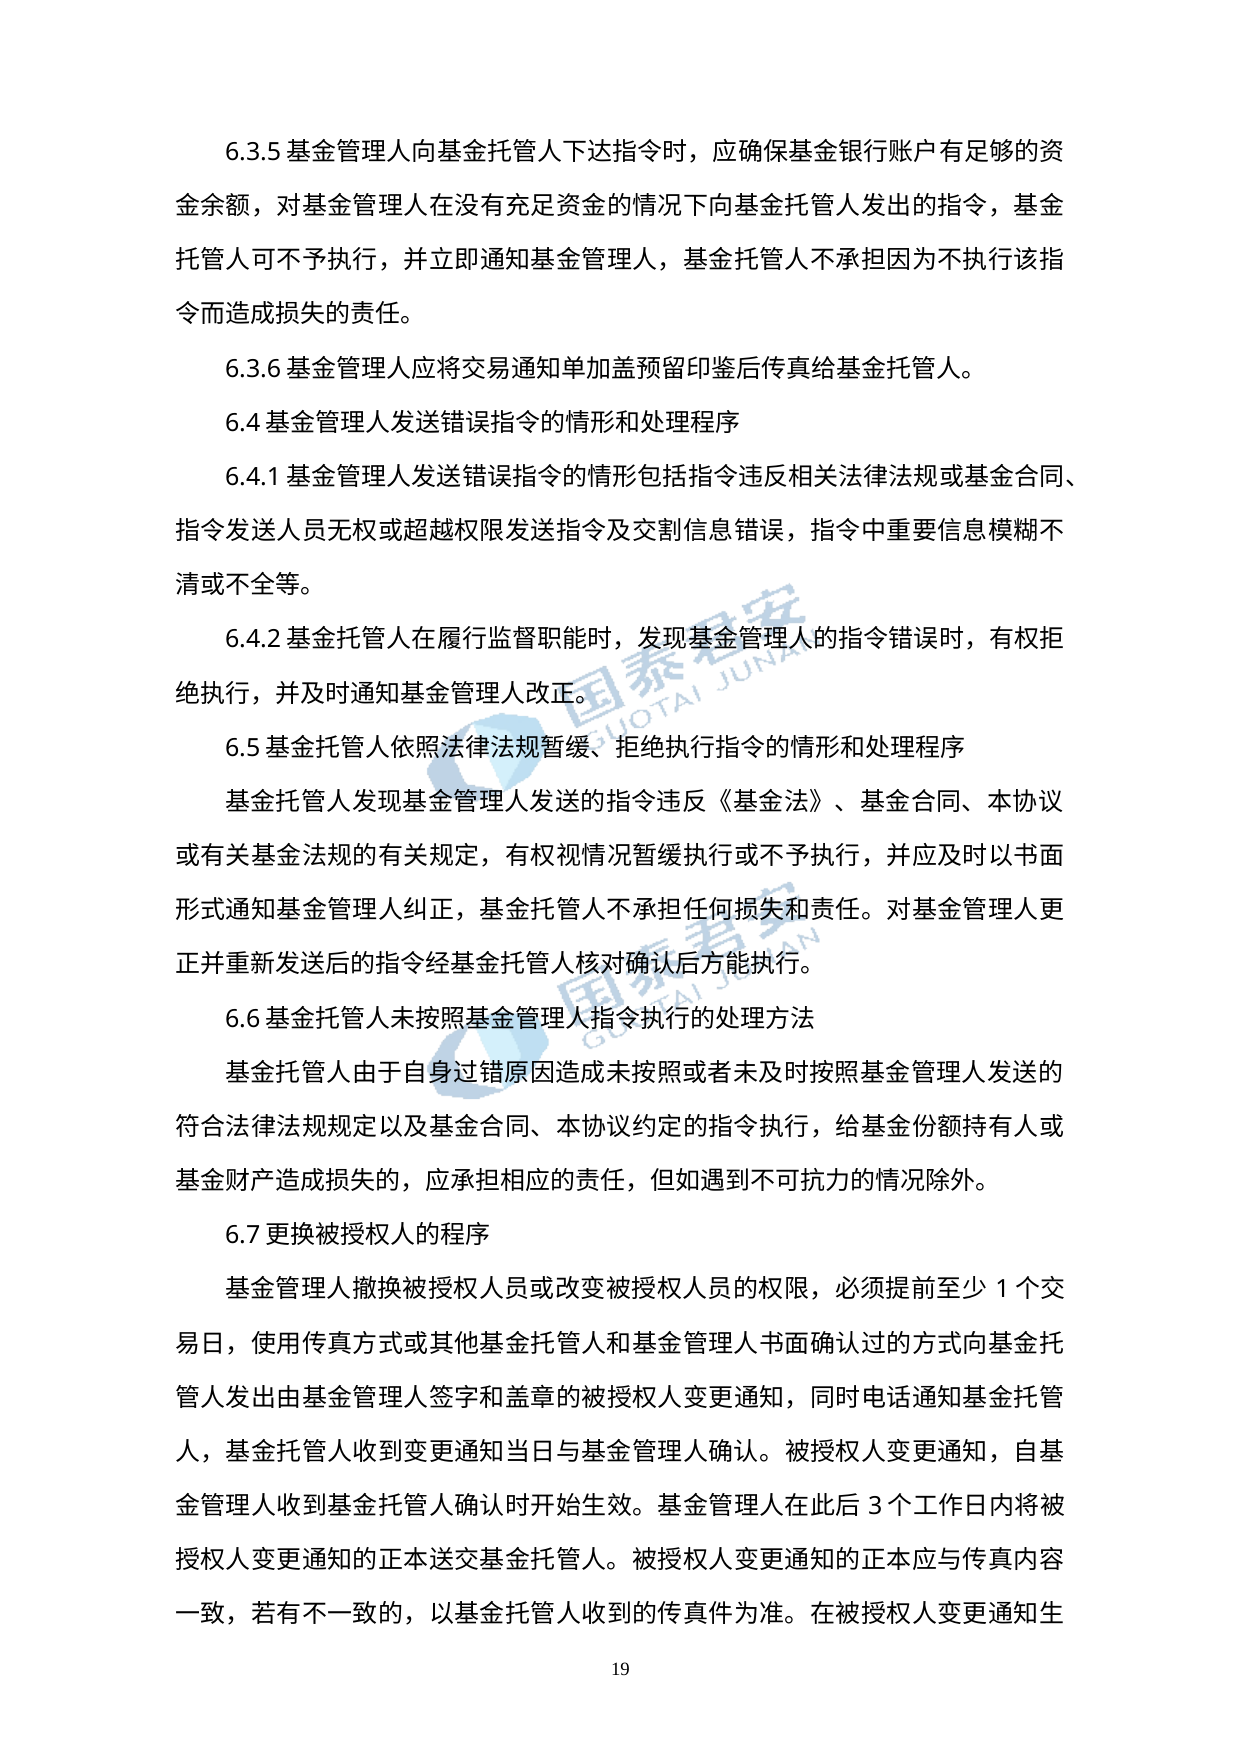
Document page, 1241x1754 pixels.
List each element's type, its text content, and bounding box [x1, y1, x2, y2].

text 6.4.2基金托管人在履行监督职能时，发现基金管理人的指令错误时，有权拒绝执行，并及时通知基金管理人改正。 [175, 601, 1065, 709]
text 6.6基金托管人未按照基金管理人指令执行的处理方法 [175, 980, 1065, 1034]
text 6.4.1基金管理人发送错误指令的情形包括指令违反相关法律法规或基金合同、指令发送人员无权或超越权限发送指令及交割信息错误，指令中重要信息模糊不清或不全等。 [175, 438, 1065, 601]
text 6.7更换被授权人的程序 [175, 1197, 1065, 1251]
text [175, 1251, 1065, 1630]
text 6.3.6基金管理人应将交易通知单加盖预留印鉴后传真给基金托管人。 [175, 330, 1065, 384]
text 6.4基金管理人发送错误指令的情形和处理程序 [175, 384, 1065, 438]
text 6.5基金托管人依照法律法规暂缓、拒绝执行指令的情形和处理程序 [175, 709, 1065, 763]
text 6.3.5基金管理人向基金托管人下达指令时，应确保基金银行账户有足够的资金余额，对基金管理人在没有充足资金的情况下向基金托管人发出的指令，基金托管人可不予执行，并立即通知基金管理人，基金托管人不承担因为不执行该指令而造成损失的责任。 [175, 113, 1065, 330]
text 基金托管人由于自身过错原因造成未按照或者未及时按照基金管理人发送的符合法律法规规定以及基金合同、本协议约定的指令执行，给基金份额持有人或基金财产造成损失的，应承担相应的责任，但如遇到不可抗力的情况除外。 [175, 1034, 1065, 1197]
text 基金托管人发现基金管理人发送的指令违反《基金法》、基金合同、本协议或有关基金法规的有关规定，有权视情况暂缓执行或不予执行，并应及时以书面形式通知基金管理人纠正，基金托管人不承担任何损失和责任。对基金管理人更正并重新发送后的指令经基金托管人核对确认后方能执行。 [175, 763, 1065, 980]
